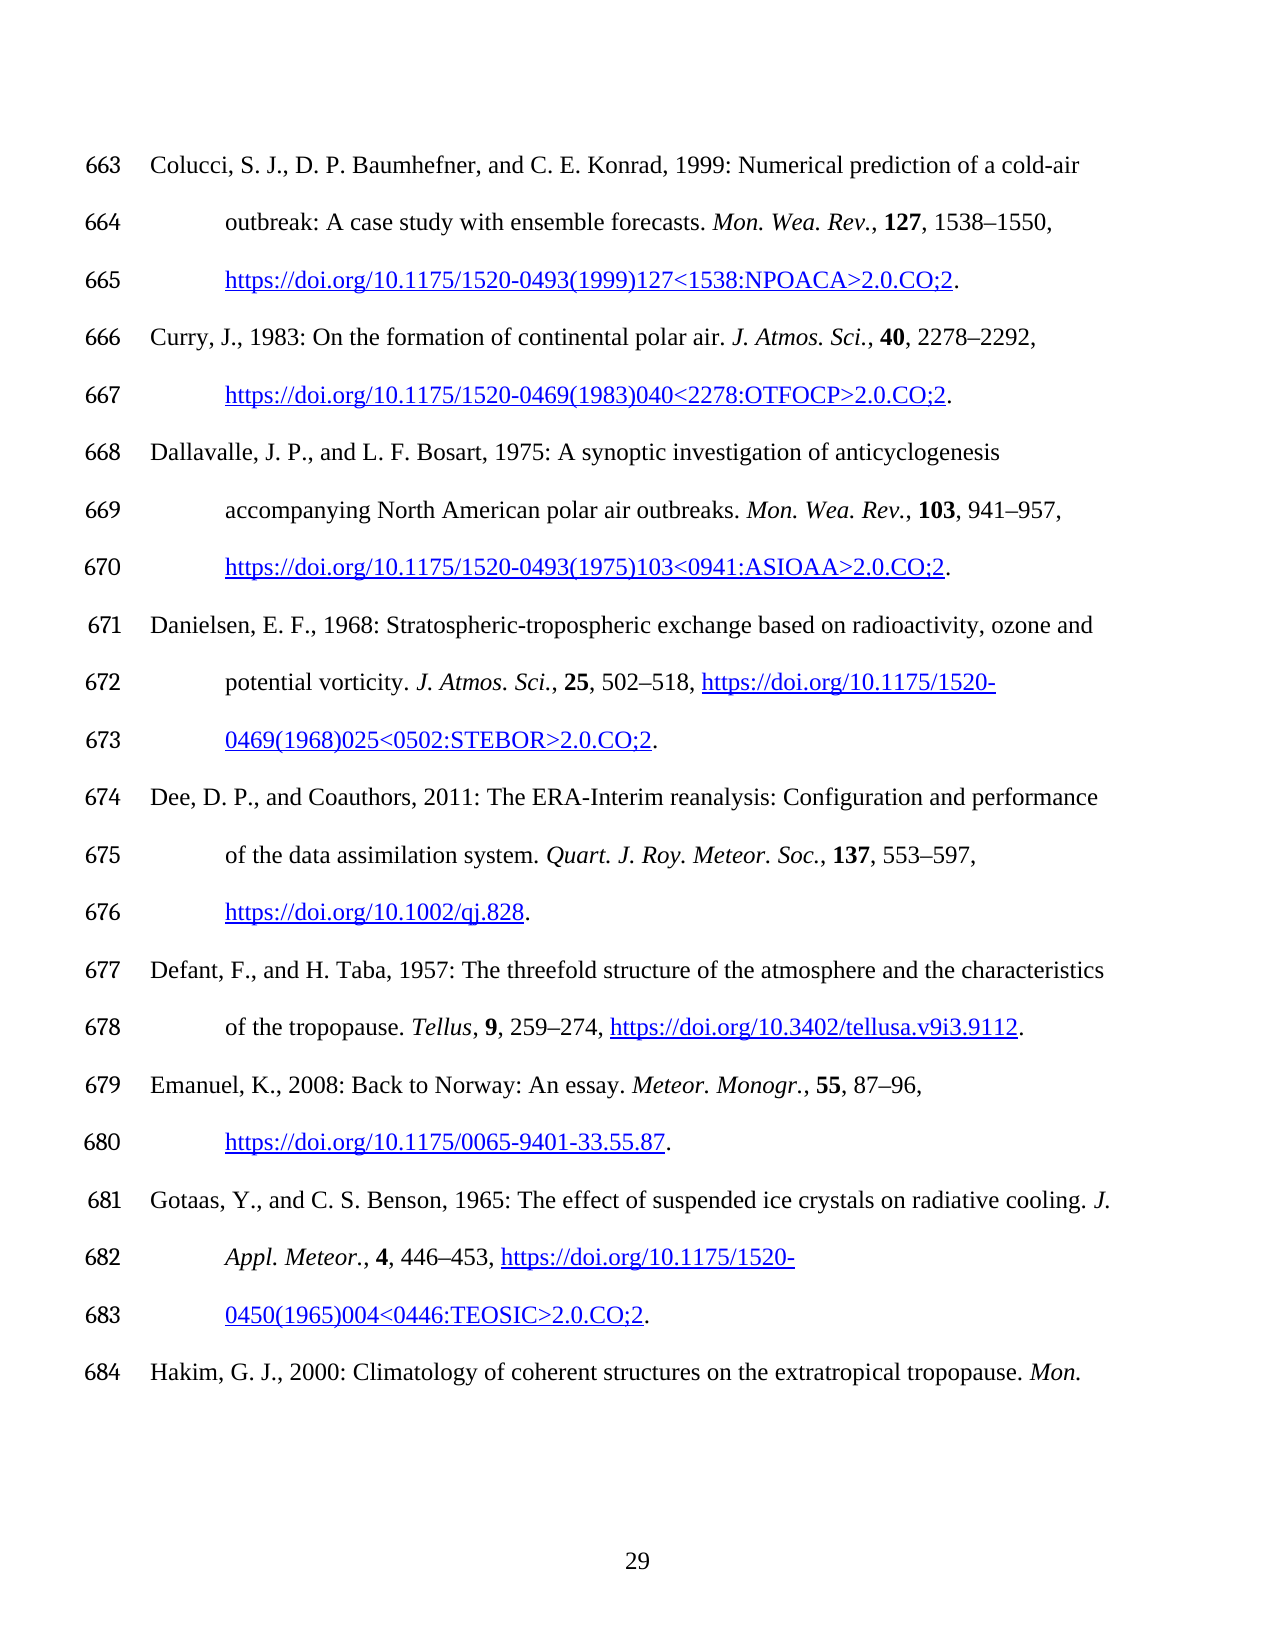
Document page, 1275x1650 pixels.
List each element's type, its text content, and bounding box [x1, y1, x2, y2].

text Curry, J., 1983: On the formation of continental polar air. J. Atmos. Sci., 40, 2278–2292, [150, 322, 1125, 351]
text https://doi.org/10.1175/0065-9401-33.55.87. [150, 1127, 1125, 1156]
text Colucci, S. J., D. P. Baumhefner, and C. E. Konrad, 1999: Numerical prediction of a cold-air [150, 150, 1125, 179]
text of the tropopause. Tellus, 9, 259–274, https://doi.org/10.3402/tellusa.v9i3.9112. [150, 1012, 1125, 1041]
text Emanuel, K., 2008: Back to Norway: An essay. Meteor. Monogr., 55, 87–96, [150, 1070, 1125, 1099]
text Gotaas, Y., and C. S. Benson, 1965: The effect of suspended ice crystals on radiative cooling. J. [150, 1185, 1125, 1214]
text potential vorticity. J. Atmos. Sci., 25, 502–518, https://doi.org/10.1175/1520-0469(1968)025<0502:STEBOR>2.0.CO;2. [225, 667, 1125, 754]
text Dallavalle, J. P., and L. F. Bosart, 1975: A synoptic investigation of anticyclogenesis [150, 437, 1125, 466]
text Danielsen, E. F., 1968: Stratospheric-tropospheric exchange based on radioactivity, ozone and [150, 610, 1125, 639]
text https://doi.org/10.1175/1520-0469(1983)040<2278:OTFOCP>2.0.CO;2. [150, 380, 1125, 409]
text of the data assimilation system. Quart. J. Roy. Meteor. Soc., 137, 553–597, https://doi.org/10.1002/qj.828. [225, 840, 1125, 926]
text Dee, D. P., and Coauthors, 2011: The ERA-Interim reanalysis: Configuration and performance [150, 782, 1125, 811]
text Hakim, G. J., 2000: Climatology of coherent structures on the extratropical tropopause. Mon. [150, 1357, 1125, 1386]
text accompanying North American polar air outbreaks. Mon. Wea. Rev., 103, 941–957, https://doi.org/10.1175/1520-0493(1975)103<0941:ASIOAA>2.0.CO;2. [225, 495, 1125, 581]
text Appl. Meteor., 4, 446–453, https://doi.org/10.1175/1520-0450(1965)004<0446:TEOSIC>2.0.CO;2. [225, 1242, 1125, 1329]
text outbreak: A case study with ensemble forecasts. Mon. Wea. Rev., 127, 1538–1550, https://doi.org/10.1175/1520-0493(1999)127<1538:NPOACA>2.0.CO;2. [225, 207, 1125, 294]
text Defant, F., and H. Taba, 1957: The threefold structure of the atmosphere and the characteristics [150, 955, 1125, 984]
